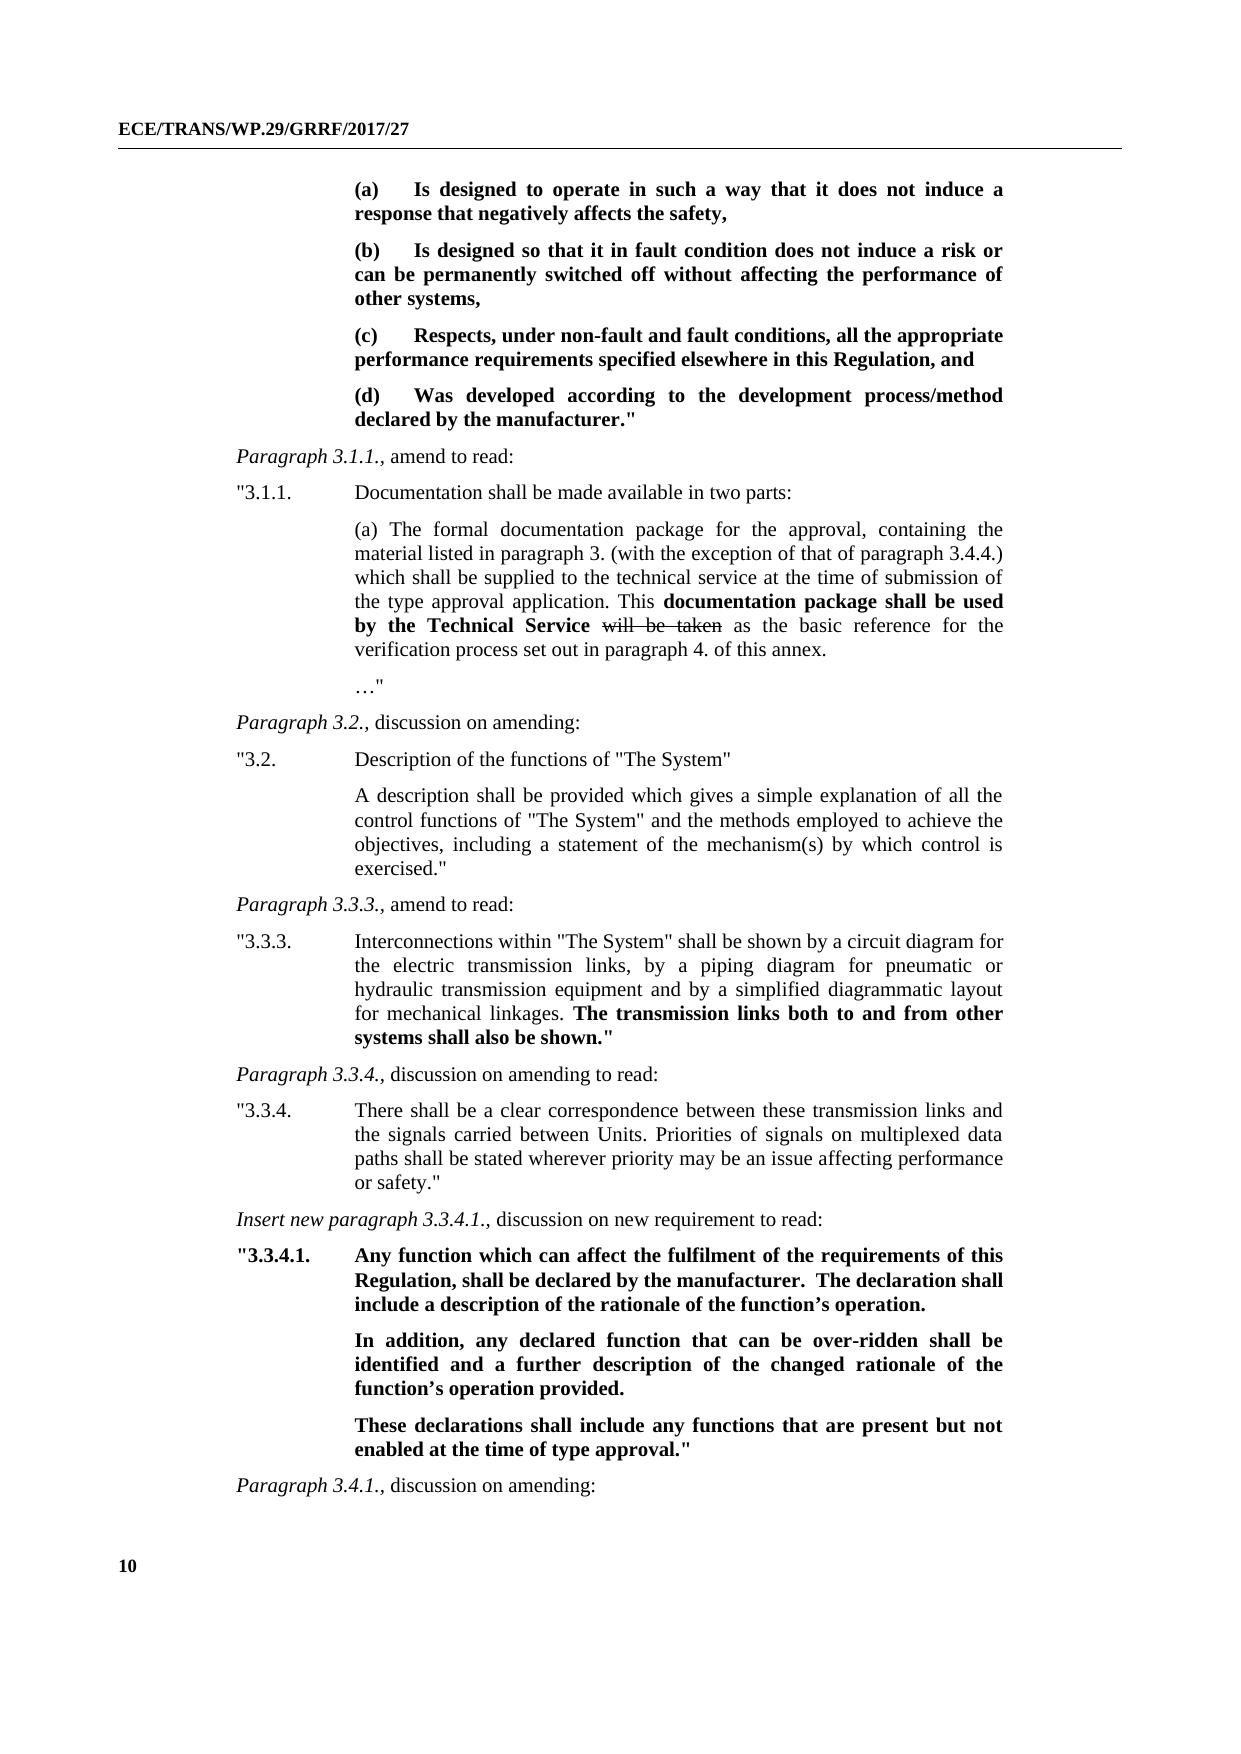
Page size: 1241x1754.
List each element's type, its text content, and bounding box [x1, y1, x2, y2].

text Paragraph 3.2., discussion on amending: [236, 710, 1004, 734]
text …" [354, 674, 1004, 698]
text In addition, any declared function that can be over-ridden shall be identified and a further description of the changed rationale of the function’s operation provided. [354, 1328, 1004, 1400]
text "3.3.4.1. Any function which can affect the fulfilment of the requirements of this Regulation, shall be declared by the manufacturer. The declaration shall include a description of the rationale of the function’s operation. [236, 1243, 1004, 1316]
text These declarations shall include any functions that are present but not enabled at the time of type approval." [354, 1413, 1004, 1461]
text Paragraph 3.3.3., amend to read: [236, 892, 1004, 916]
text (a) The formal documentation package for the approval, containing the material listed in paragraph 3. (with the exception of that of paragraph 3.4.4.) which shall be supplied to the technical service at the time of submission of the type approval application. This documentation package shall be used by the Technical Service will be taken as the basic reference for the verification process set out in paragraph 4. of this annex. [354, 517, 1004, 661]
text "3.1.1. Documentation shall be made available in two parts: [236, 480, 1004, 504]
text Paragraph 3.4.1., discussion on amending: [236, 1473, 1004, 1497]
text Paragraph 3.3.4., discussion on amending to read: [236, 1062, 1004, 1086]
text (b) Is designed so that it in fault condition does not induce a risk or can be permanently switched off without affecting the performance of other systems, [354, 238, 1004, 310]
text (c) Respects, under non-fault and fault conditions, all the appropriate performance requirements specified elsewhere in this Regulation, and [354, 322, 1004, 371]
text Paragraph 3.1.1., amend to read: [236, 444, 1122, 468]
text (d) Was developed according to the development process/method declared by the manufacturer." [354, 383, 1004, 431]
text "3.2. Description of the functions of "The System" [236, 747, 1004, 771]
text Insert new paragraph 3.3.4.1., discussion on new requirement to read: [236, 1207, 1004, 1231]
text "3.3.3. Interconnections within "The System" shall be shown by a circuit diagram for the electric transmission links, by a piping diagram for pneumatic or hydraulic transmission equipment and by a simplified diagrammatic layout for mechanical linkages. The transmission links both to and from other systems shall also be shown." [236, 929, 1004, 1049]
text "3.3.4. There shall be a clear correspondence between these transmission links and the signals carried between Units. Priorities of signals on multiplexed data paths shall be stated wherever priority may be an issue affecting performance or safety." [236, 1098, 1004, 1194]
text A description shall be provided which gives a simple explanation of all the control functions of "The System" and the methods employed to achieve the objectives, including a statement of the mechanism(s) by which control is exercised." [354, 783, 1004, 880]
text (a) Is designed to operate in such a way that it does not induce a response that negatively affects the safety, [354, 177, 1004, 225]
